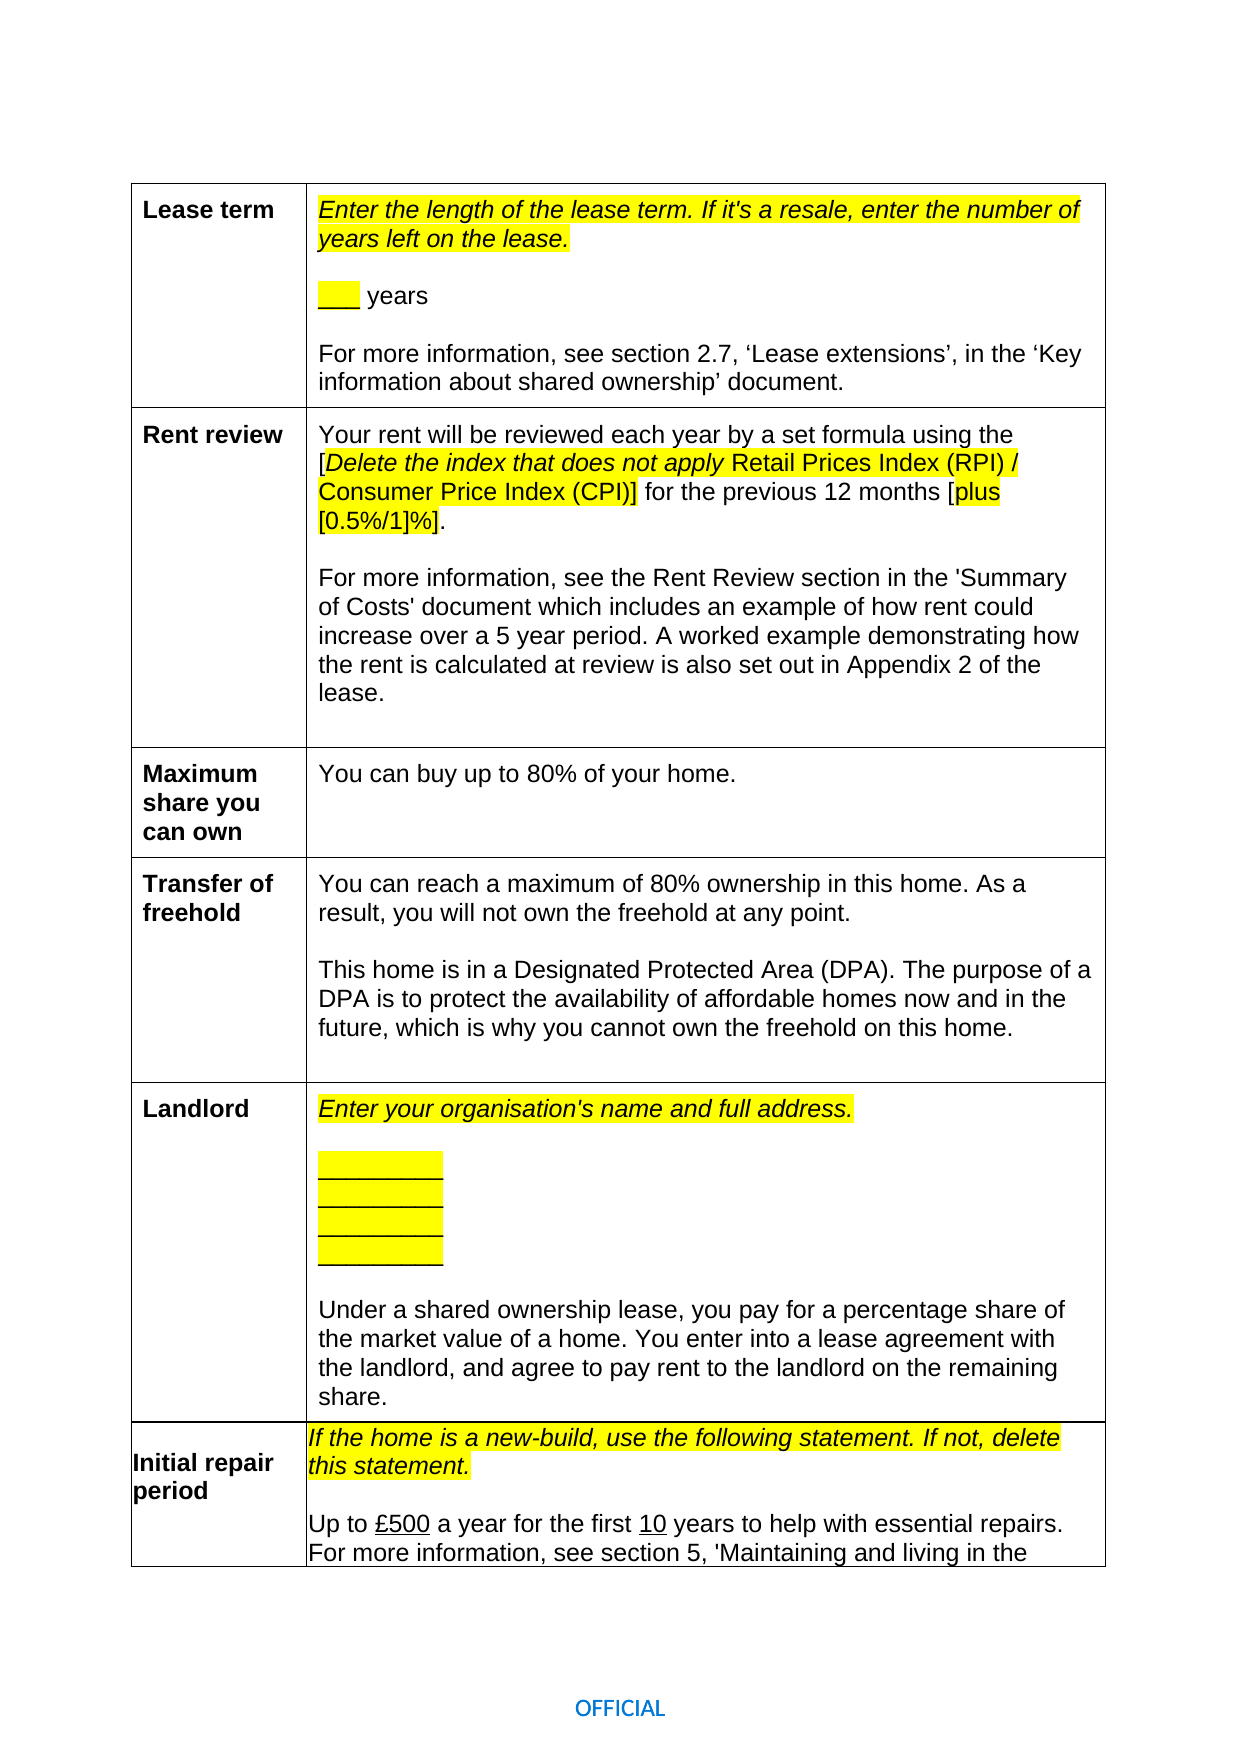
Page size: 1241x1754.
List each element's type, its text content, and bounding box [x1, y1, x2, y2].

table_cell Transfer of freehold [132, 858, 306, 1082]
table_cell You can reach a maximum of 80% ownership in this home. As a result, you will not own the freehold at any point. This home is in a Designated Protected Area (DPA). The purpose of a DPA is to protect the availability of affordable homes now and in the future, which is why you cannot own the freehold on this home. [307, 858, 1105, 1082]
table_cell Enter the length of the lease term. If it's a resale, enter the number of years left on the lease. ___ years For more information, see section 2.7, ‘Lease extensions’, in the ‘Key information about shared ownership’ document. [307, 184, 1105, 407]
table_cell Landlord [132, 1083, 306, 1421]
table_cell Lease term [132, 184, 306, 407]
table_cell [132, 1423, 306, 1566]
table_cell Rent review [132, 408, 306, 747]
table_cell Your rent will be reviewed each year by a set formula using the [Delete the index that does not apply Retail Prices Index (RPI) / Consumer Price Index (CPI)] for the previous 12 months [plus [0.5%/1]%]. For more information, see the Rent Review section in the 'Summary of Costs' document which includes an example of how rent could increase over a 5 year period. A worked example demonstrating how the rent is calculated at review is also set out in Appendix 2 of the lease. [307, 408, 1105, 747]
table_cell Enter your organisation's name and full address. _________ _________ _________ _________ Under a shared ownership lease, you pay for a percentage share of the market value of a home. You enter into a lease agreement with the landlord, and agree to pay rent to the landlord on the remaining share. [307, 1083, 1105, 1421]
table_cell Maximum share you can own [132, 748, 306, 857]
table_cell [307, 1423, 1105, 1566]
table_cell You can buy up to 80% of your home. [307, 748, 1105, 857]
